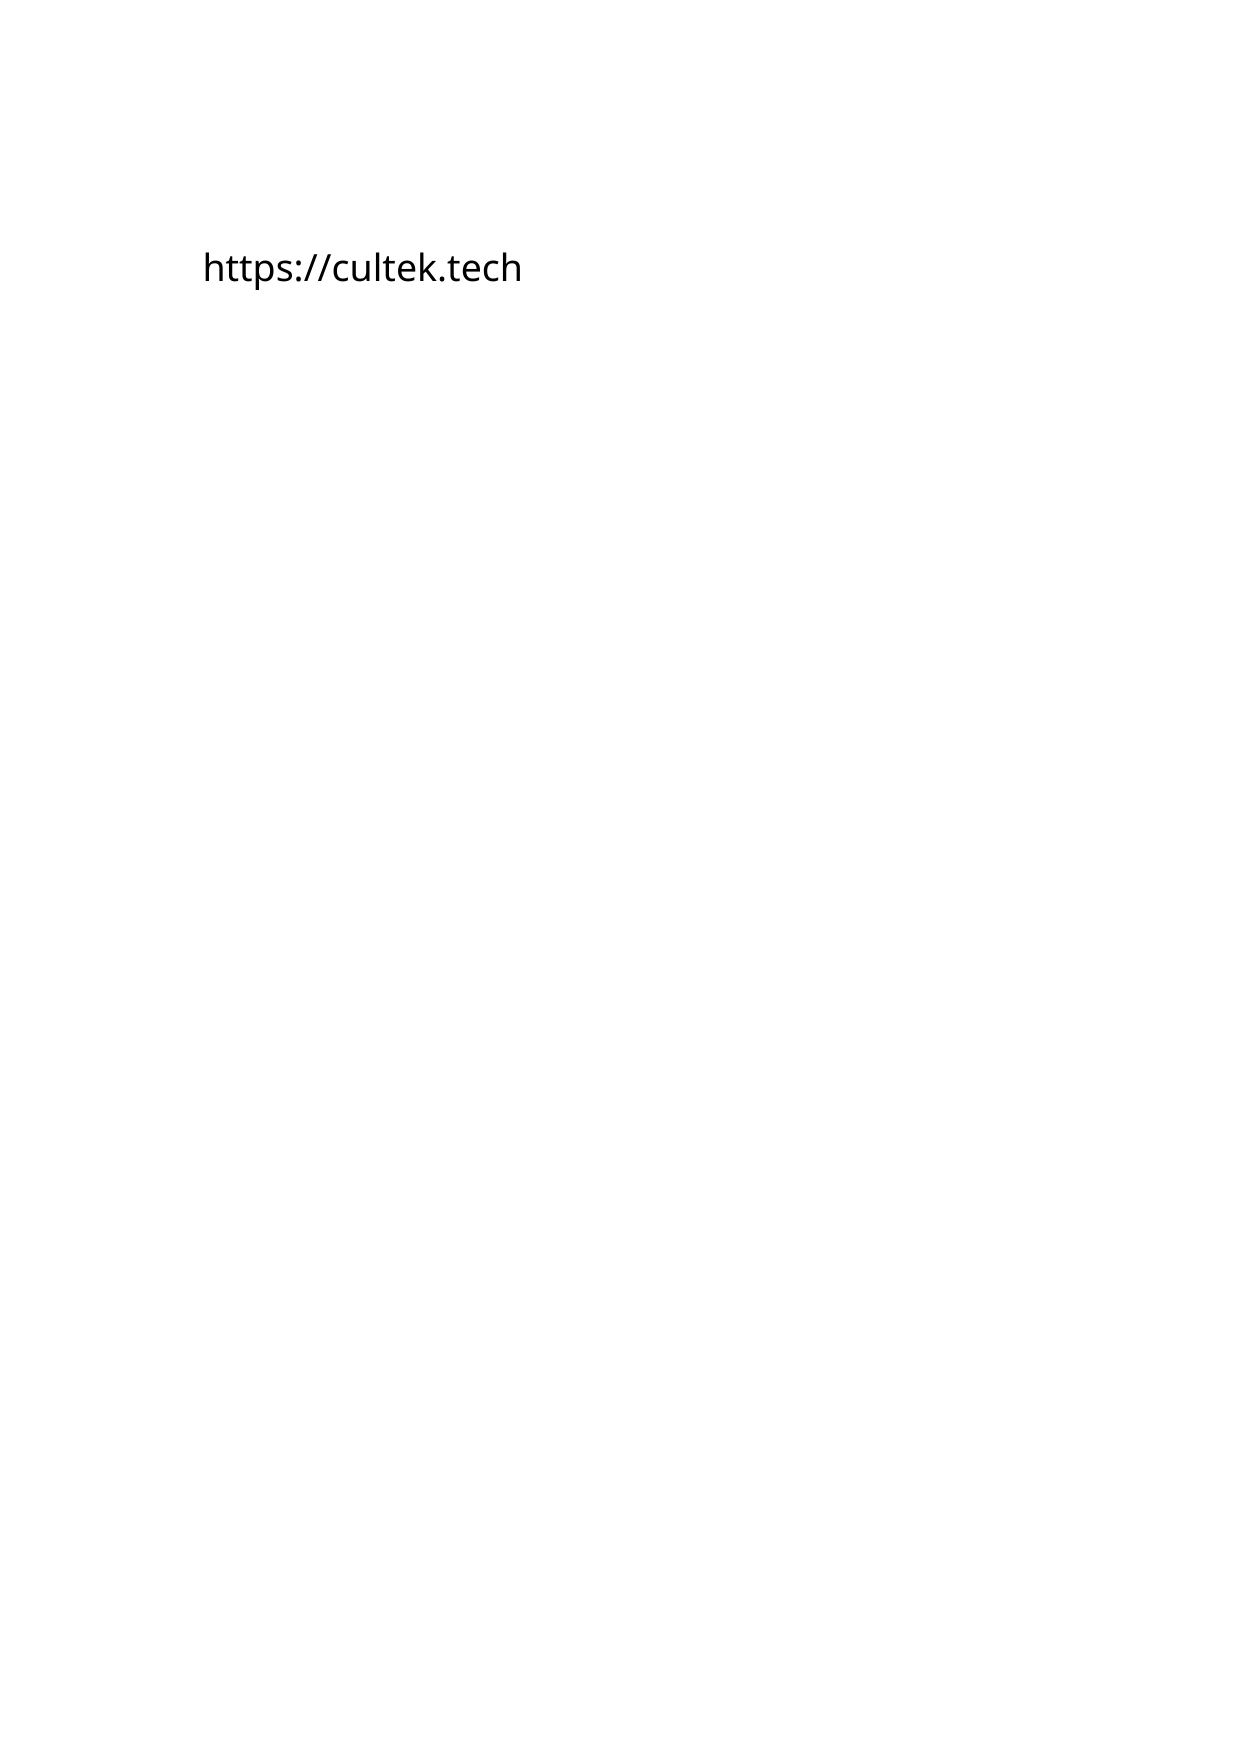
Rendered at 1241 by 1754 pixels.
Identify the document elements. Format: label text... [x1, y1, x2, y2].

text https://cultek.tech [202, 225, 1063, 308]
